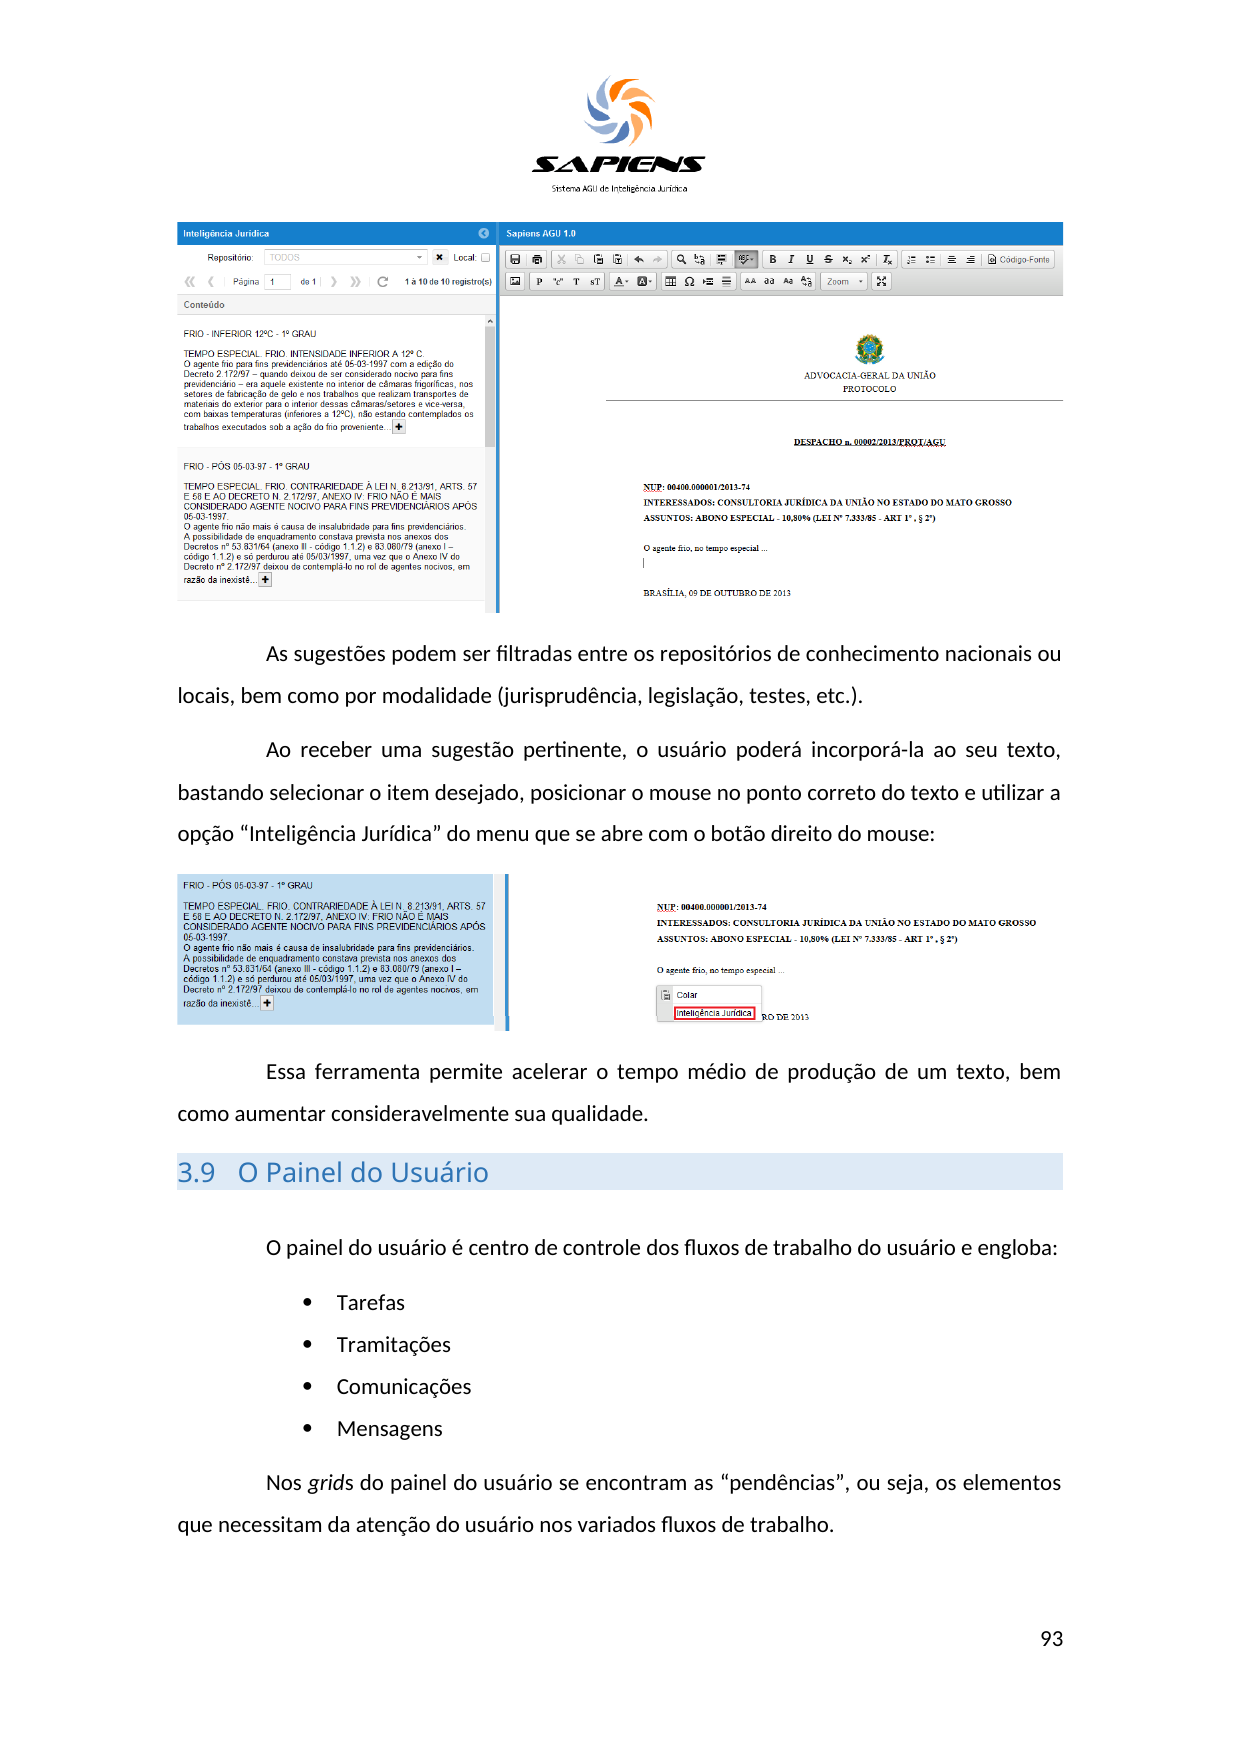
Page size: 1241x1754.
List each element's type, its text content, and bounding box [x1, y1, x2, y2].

picture [177, 874, 1062, 1031]
subtitle O Painel do Usuário [177, 1153, 1063, 1190]
list Tramitações [303, 1330, 1063, 1358]
text Essa ferramenta permite acelerar o tempo médio de produção de um texto, bem como aumentar consideravelmente sua qualidade. [177, 1057, 1063, 1127]
list Comunicações [303, 1372, 1063, 1400]
text As sugestões podem ser filtradas entre os repositórios de conhecimento nacionais ou locais, bem como por modalidade (jurisprudência, legislação, testes, etc.). [177, 639, 1063, 709]
picture [529, 73, 711, 194]
picture [177, 222, 1064, 613]
text Nos grids do painel do usuário se encontram as “pendências”, ou seja, os elementos que necessitam da atenção do usuário nos variados fluxos de trabalho. [177, 1468, 1063, 1538]
text O painel do usuário é centro de controle dos fluxos de trabalho do usuário e engloba: [177, 1233, 1063, 1262]
text Ao receber uma sugestão pertinente, o usuário poderá incorporá-la ao seu texto, bastando selecionar o item desejado, posicionar o mouse no ponto correto do texto e utilizar a opção “Inteligência Jurídica” do menu que se abre com o botão direito do mouse: [177, 736, 1063, 848]
list Mensagens [303, 1414, 1063, 1442]
list Tarefas [303, 1288, 1063, 1316]
